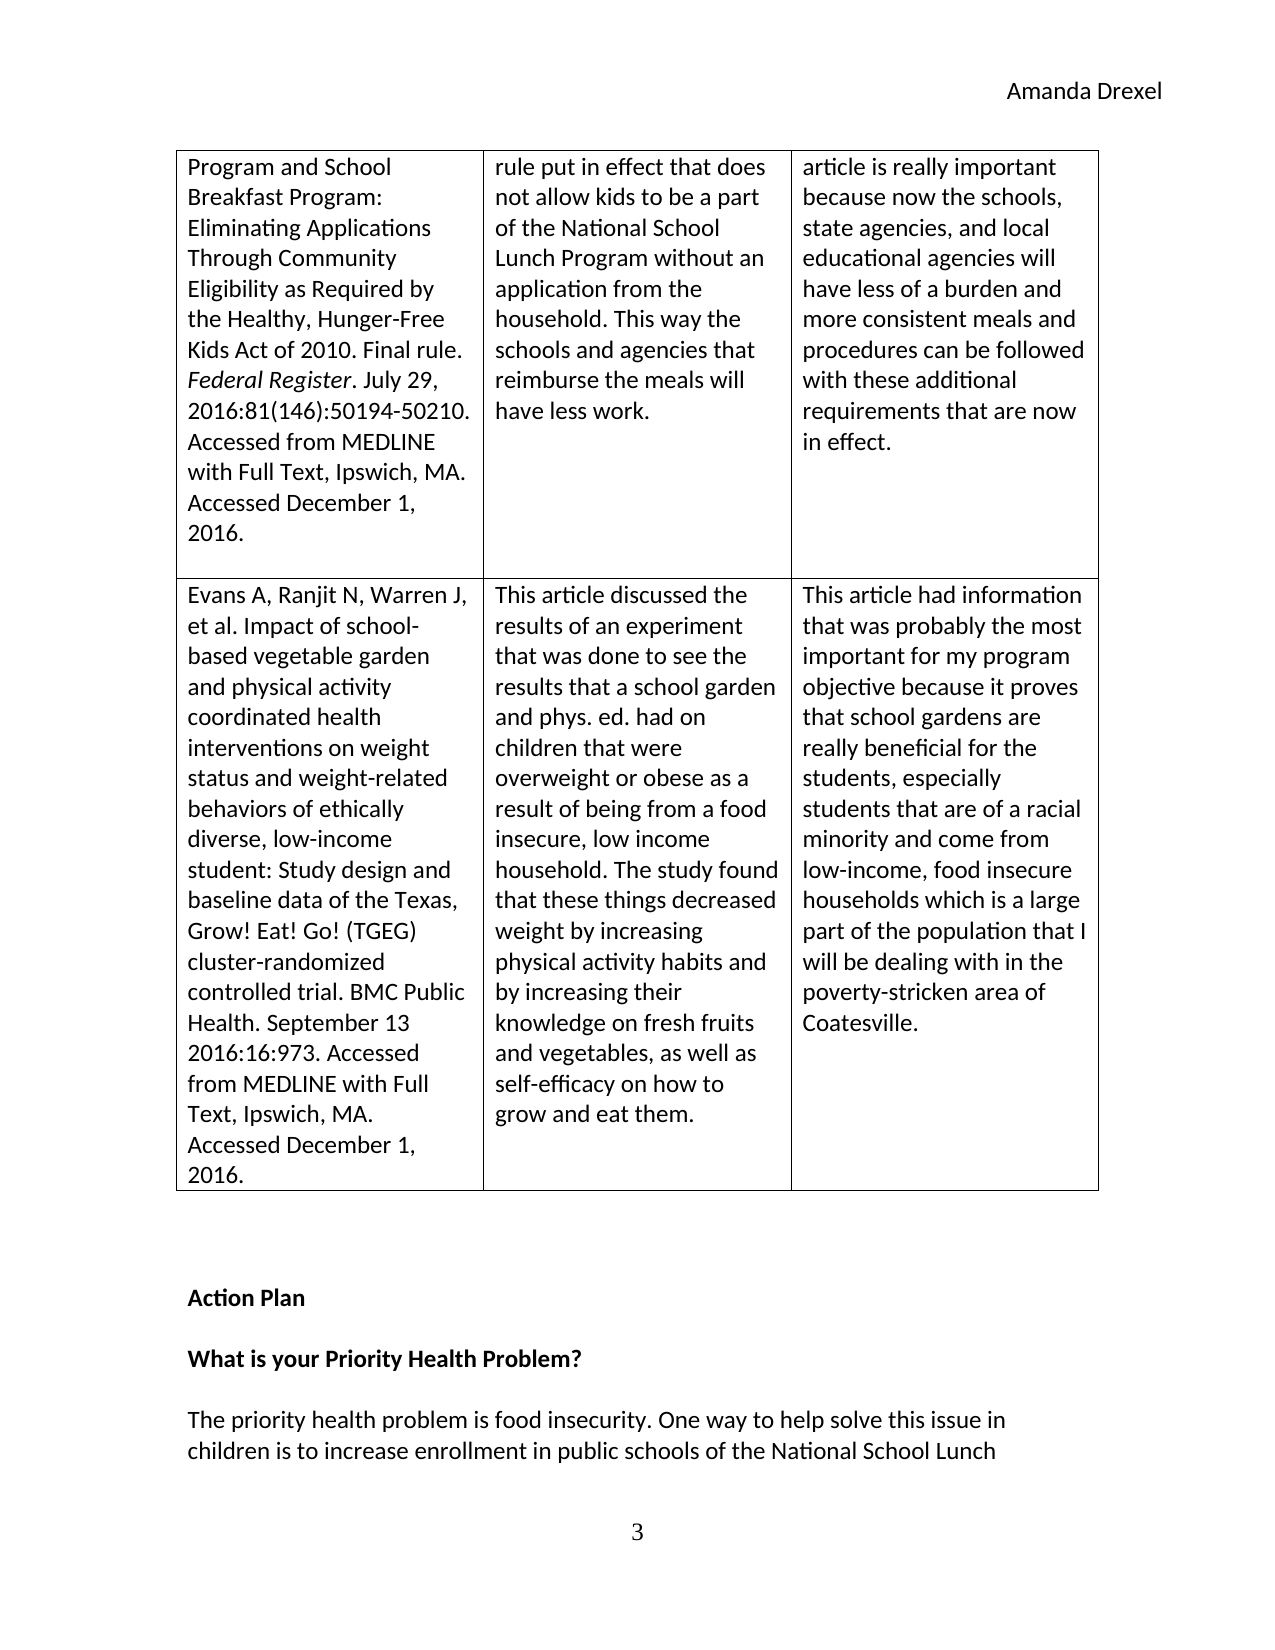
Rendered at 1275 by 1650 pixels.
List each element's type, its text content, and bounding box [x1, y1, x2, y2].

text What is your Priority Health Problem? [187, 1343, 1087, 1374]
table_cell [484, 151, 791, 578]
table_cell This article discussed the results of an experiment that was done to see the results that a school garden and phys. ed. had on children that were overweight or obese as a result of being from a food insecure, low income household. The study found that these things decreased weight by increasing physical activity habits and by increasing their knowledge on fresh fruits and vegetables, as well as self-efficacy on how to grow and eat them. [484, 579, 791, 1190]
text Action Plan [187, 1282, 1087, 1313]
table_cell Evans A, Ranjit N, Warren J, et al. Impact of school-based vegetable garden and physical activity coordinated health interventions on weight status and weight-related behaviors of ethically diverse, low-income student: Study design and baseline data of the Texas, Grow! Eat! Go! (TGEG) cluster-randomized controlled trial. BMC Public Health. September 13 2016:16:973. Accessed from MEDLINE with Full Text, Ipswich, MA. Accessed December 1, 2016. [177, 579, 483, 1190]
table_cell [177, 151, 483, 578]
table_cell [792, 151, 1098, 578]
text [187, 1404, 1087, 1466]
table_cell This article had information that was probably the most important for my program objective because it proves that school gardens are really beneficial for the students, especially students that are of a racial minority and come from low-income, food insecure households which is a large part of the population that I will be dealing with in the poverty-stricken area of Coatesville. [792, 579, 1098, 1190]
